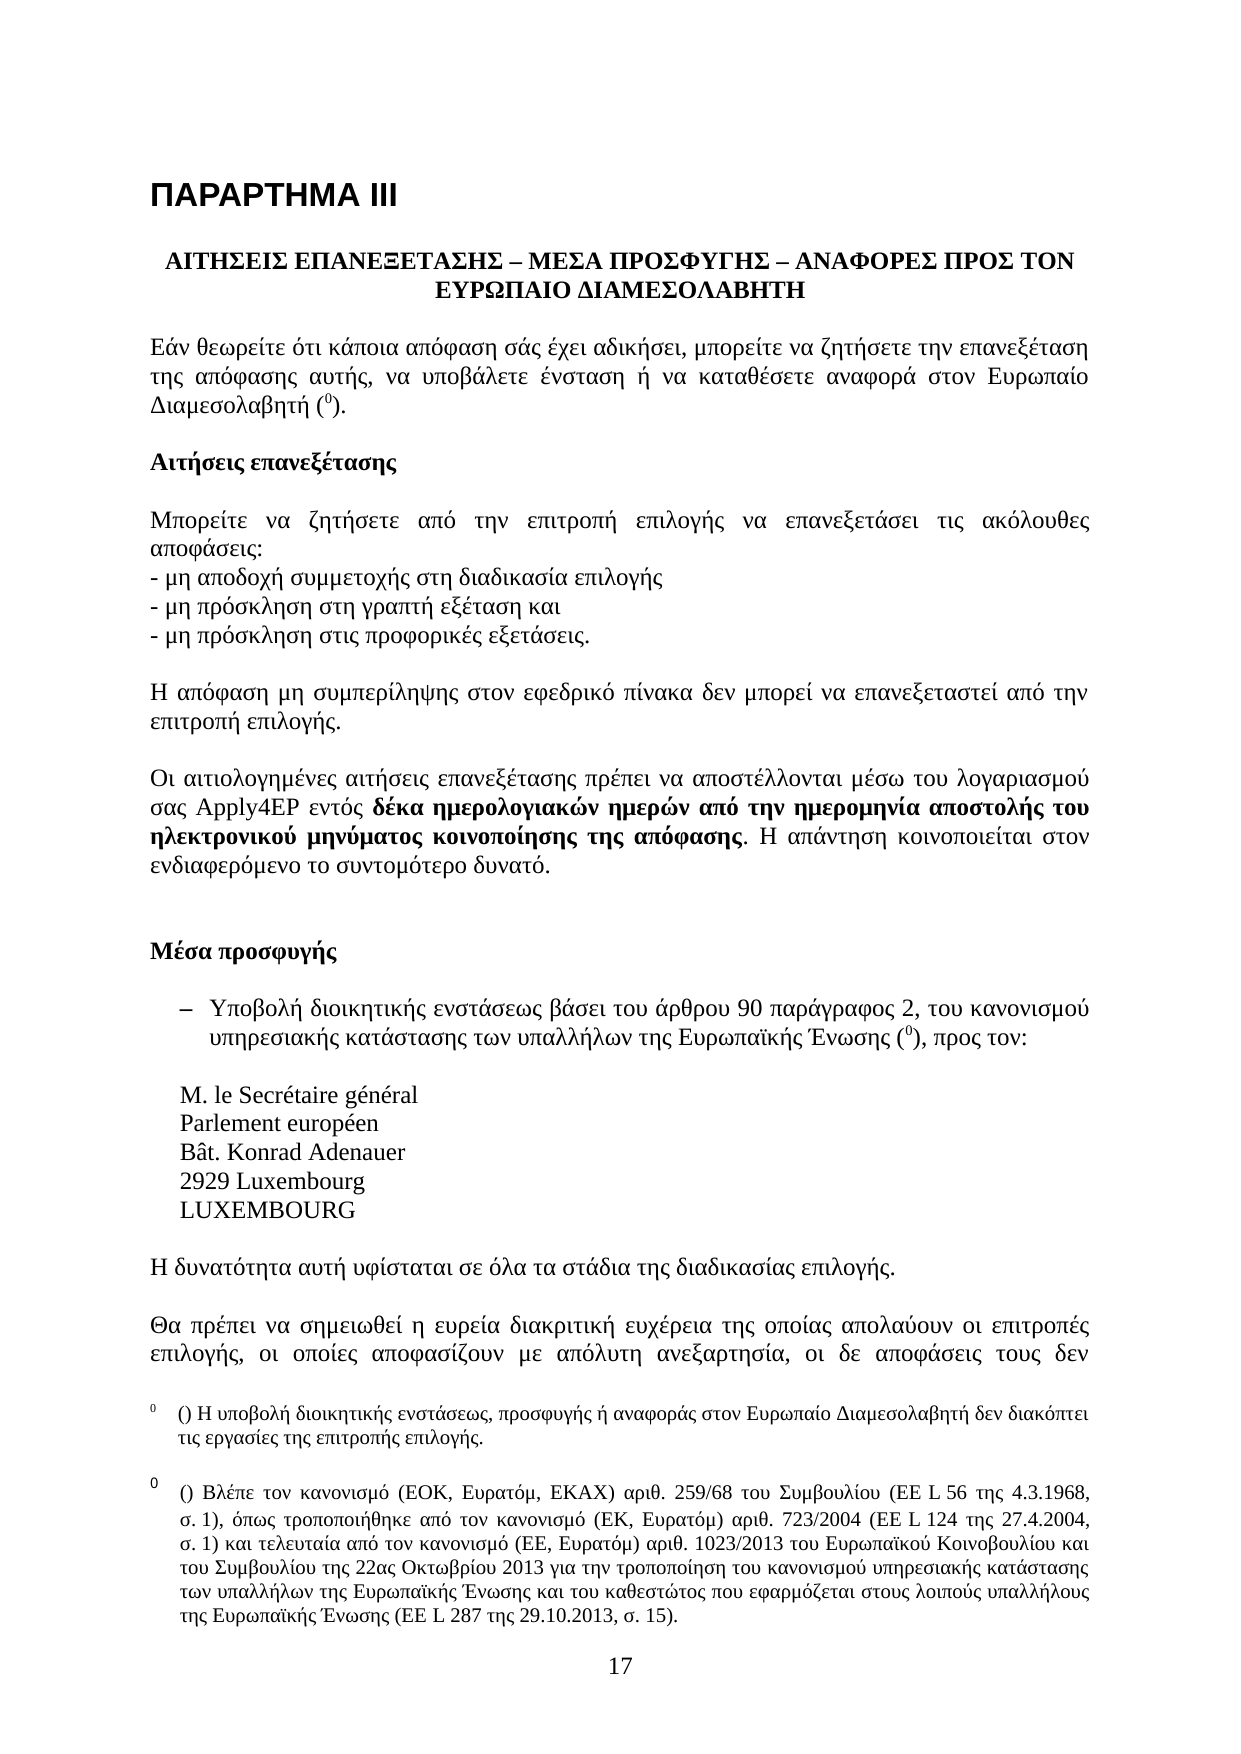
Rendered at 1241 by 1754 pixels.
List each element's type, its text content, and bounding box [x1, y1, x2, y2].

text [150, 1310, 1090, 1367]
text M. le Secrétaire général [179, 1080, 1090, 1108]
text Bât. Konrad Adenauer [179, 1137, 1090, 1166]
text Μέσα προσφυγής [150, 936, 1090, 965]
text Μπορείτε να ζητήσετε από την επιτροπή επιλογής να επανεξετάσει τις ακόλουθες αποφάσεις: [150, 505, 1090, 562]
text Αιτήσεις επανεξέτασης [150, 447, 1090, 476]
text - μη αποδοχή συμμετοχής στη διαδικασία επιλογής [150, 562, 1090, 591]
subtitle ΠΑΡΑΡΤΗΜΑ III [150, 175, 1090, 213]
text Οι αιτιολογημένες αιτήσεις επανεξέτασης πρέπει να αποστέλλονται μέσω του λογαριασμού σας Apply4EP εντός δέκα ημερολογιακών ημερών από την ημερομηνία αποστολής του ηλεκτρονικού μηνύματος κοινοποίησης της απόφασης. Η απάντηση κοινοποιείται στον ενδιαφερόμενο το συντομότερο δυνατό. [150, 763, 1090, 878]
text - μη πρόσκληση στη γραπτή εξέταση και [150, 591, 1090, 620]
text Εάν θεωρείτε ότι κάποια απόφαση σάς έχει αδικήσει, μπορείτε να ζητήσετε την επανεξέταση της απόφασης αυτής, να υποβάλετε ένσταση ή να καταθέσετε αναφορά στον Ευρωπαίο Διαμεσολαβητή (). [150, 332, 1090, 418]
text Parlement européen [179, 1108, 1090, 1137]
text ΑΙΤΗΣΕΙΣ ΕΠΑΝΕΞΕΤΑΣΗΣ – ΜΕΣΑ ΠΡΟΣΦΥΓΗΣ – ΑΝΑΦΟΡΕΣ ΠΡΟΣ ΤΟΝ ΕΥΡΩΠΑΙΟ ΔΙΑΜΕΣΟΛΑΒΗΤΗ [150, 246, 1090, 303]
text Η απόφαση μη συμπερίληψης στον εφεδρικό πίνακα δεν μπορεί να επανεξεταστεί από την επιτροπή επιλογής. [150, 677, 1090, 735]
text Η δυνατότητα αυτή υφίσταται σε όλα τα στάδια της διαδικασίας επιλογής. [150, 1252, 1090, 1281]
text - μη πρόσκληση στις προφορικές εξετάσεις. [150, 620, 1090, 648]
text 2929 Luxembourg [179, 1166, 1090, 1195]
text – Υποβολή διοικητικής ενστάσεως βάσει του άρθρου 90 παράγραφος 2, του κανονισμού υπηρεσιακής κατάστασης των υπαλλήλων της Ευρωπαϊκής Ένωσης (), προς τον: [179, 993, 1090, 1051]
text LUXEMBOURG [150, 1195, 1090, 1223]
